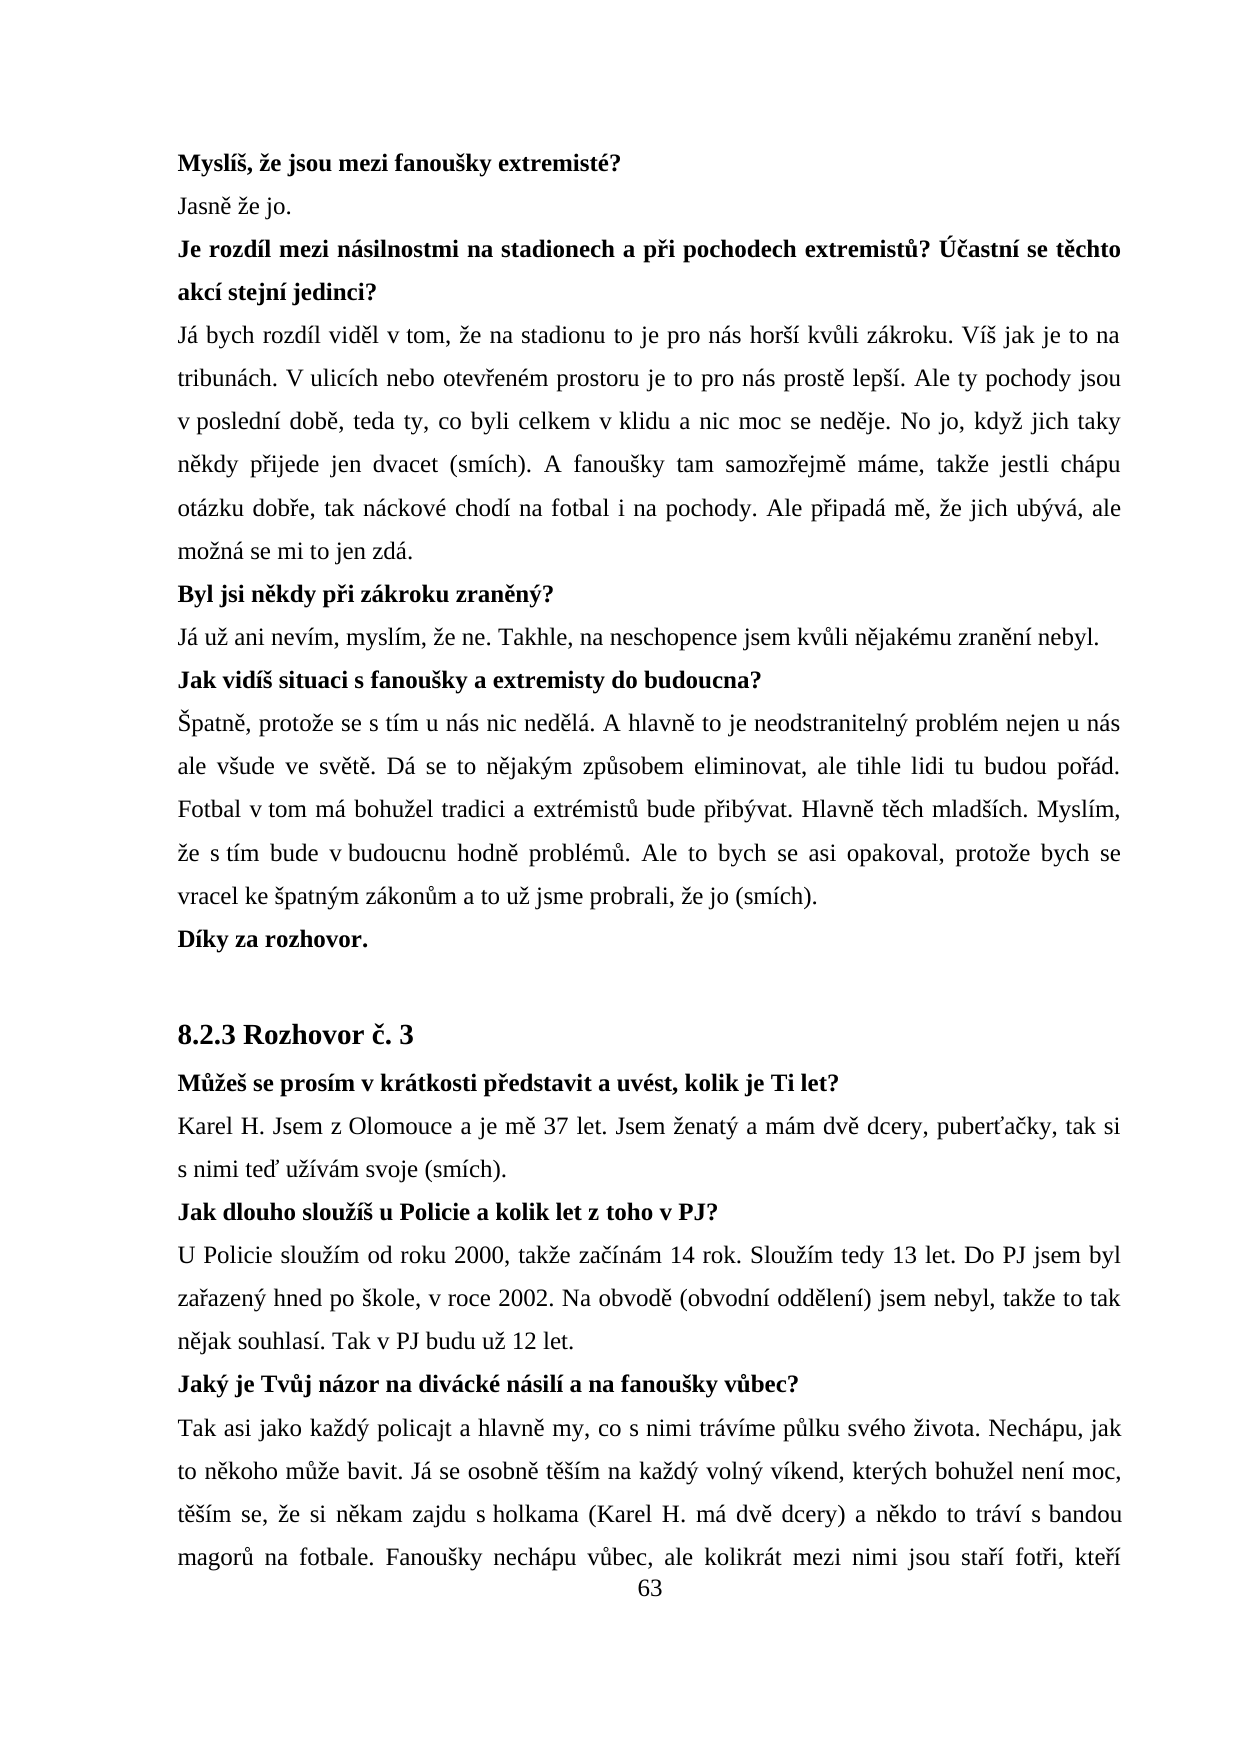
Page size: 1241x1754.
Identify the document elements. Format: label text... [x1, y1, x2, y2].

text Já bych rozdíl viděl v tom, že na stadionu to je pro nás horší kvůli zákroku. Víš jak je to na tribunách. V ulicích nebo otevřeném prostoru je to pro nás prostě lepší. Ale ty pochody jsou v poslední době, teda ty, co byli celkem v klidu a nic moc se neděje. No jo, když jich taky někdy přijede jen dvacet (smích). A fanoušky tam samozřejmě máme, takže jestli chápu otázku dobře, tak náckové chodí na fotbal i na pochody. Ale připadá mě, že jich ubývá, ale možná se mi to jen zdá. [177, 320, 1122, 564]
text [177, 1413, 1122, 1571]
text U Policie sloužím od roku 2000, takže začínám 14 rok. Sloužím tedy 13 let. Do PJ jsem byl zařazený hned po škole, v roce 2002. Na obvodě (obvodní oddělení) jsem nebyl, takže to tak nějak souhlasí. Tak v PJ budu už 12 let. [177, 1240, 1122, 1355]
text Byl jsi někdy při zákroku zraněný? [177, 579, 1122, 608]
text Jak dlouho sloužíš u Policie a kolik let z toho v PJ? [177, 1197, 1122, 1226]
text Jaký je Tvůj názor na divácké násilí a na fanoušky vůbec? [177, 1369, 1122, 1398]
text Je rozdíl mezi násilnostmi na stadionech a při pochodech extremistů? Účastní se těchto akcí stejní jedinci? [177, 234, 1122, 306]
text Jak vidíš situaci s fanoušky a extremisty do budoucna? [177, 665, 1122, 694]
text Karel H. Jsem z Olomouce a je mě 37 let. Jsem ženatý a mám dvě dcery, puberťačky, tak si s nimi teď užívám svoje (smích). [177, 1111, 1122, 1183]
text Můžeš se prosím v krátkosti představit a uvést, kolik je Ti let? [177, 1068, 1122, 1096]
text Jasně že jo. [177, 191, 1122, 219]
text Špatně, protože se s tím u nás nic nedělá. A hlavně to je neodstranitelný problém nejen u nás ale všude ve světě. Dá se to nějakým způsobem eliminovat, ale tihle lidi tu budou pořád. Fotbal v tom má bohužel tradici a extrémistů bude přibývat. Hlavně těch mladších. Myslím, že s tím bude v budoucnu hodně problémů. Ale to bych se asi opakoval, protože bych se vracel ke špatným zákonům a to už jsme probrali, že jo (smích). [177, 708, 1122, 909]
text Díky za rozhovor. [177, 924, 1122, 953]
text Já už ani nevím, myslím, že ne. Takhle, na neschopence jsem kvůli nějakému zranění nebyl. [177, 622, 1122, 651]
text Myslíš, že jsou mezi fanoušky extremisté? [177, 148, 1122, 176]
text 8.2.3 Rozhovor č. 3 [177, 1017, 1122, 1051]
